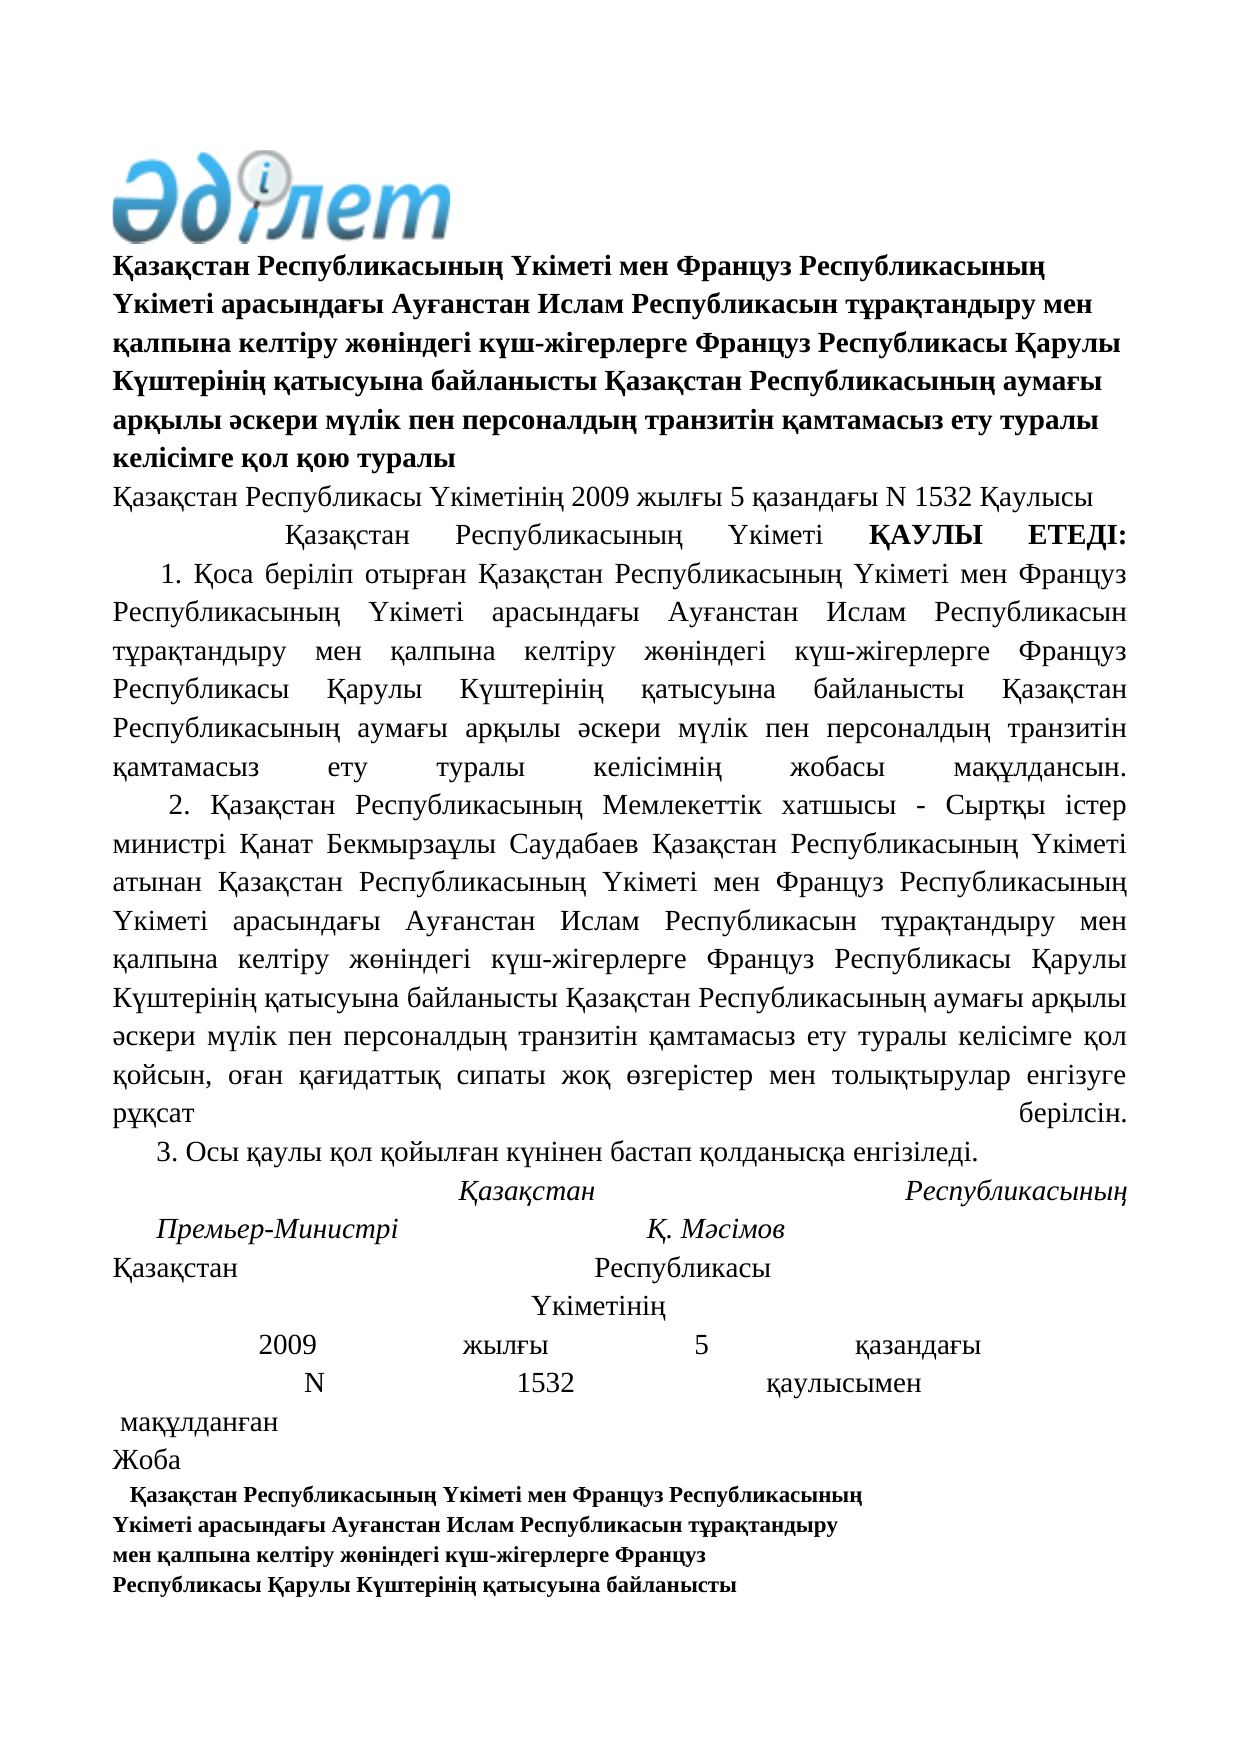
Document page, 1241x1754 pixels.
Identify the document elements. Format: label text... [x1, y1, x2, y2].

text Қазақстан Республикасының Премьер-Министрі Қ. Мәсімов [112, 1173, 1128, 1245]
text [112, 1481, 1128, 1598]
text Жоба [112, 1442, 1128, 1476]
text Қазақстан Республикасы Үкіметінің 2009 жылғы 5 қазандағы N 1532 Қаулысы [112, 479, 1128, 512]
picture [112, 150, 451, 244]
text Қазақстан Республикасы Үкіметінің 2009 жылғы 5 қазандағы N 1532 қаулысымен мақұлданған [112, 1250, 1128, 1437]
text Қазақстан Республикасының Үкіметі мен Француз Республикасының Үкіметі арасындағы Ауғанстан Ислам Республикасын тұрақтандыру мен қалпына келтіру жөніндегі күш-жігерлерге Француз Республикасы Қарулы Күштерінің қатысуына байланысты Қазақстан Республикасының аумағы арқылы әскери мүлік пен персоналдың транзитін қамтамасыз ету туралы келісімге қол қою туралы [112, 248, 1128, 474]
text Қазақстан Республикасының Үкіметі ҚАУЛЫ ЕТЕДІ: 1. Қоса беріліп отырған Қазақстан Республикасының Үкіметі мен Француз Республикасының Үкіметі арасындағы Ауғанстан Ислам Республикасын тұрақтандыру мен қалпына келтіру жөніндегі күш-жігерлерге Француз Республикасы Қарулы Күштерінің қатысуына байланысты Қазақстан Республикасының аумағы арқылы әскери мүлік пен персоналдың транзитін қамтамасыз ету туралы келісімнің жобасы мақұлдансын. 2. Қазақстан Республикасының Мемлекеттік хатшысы - Сыртқы істер министрі Қанат Бекмырзаұлы Саудабаев Қазақстан Республикасының Үкіметі атынан Қазақстан Республикасының Үкіметі мен Француз Республикасының Үкіметі арасындағы Ауғанстан Ислам Республикасын тұрақтандыру мен қалпына келтіру жөніндегі күш-жігерлерге Француз Республикасы Қарулы Күштерінің қатысуына байланысты Қазақстан Республикасының аумағы арқылы әскери мүлік пен персоналдың транзитін қамтамасыз ету туралы келісімге қол қойсын, оған қағидаттық сипаты жоқ өзгерістер мен толықтырулар енгізуге рұқсат берілсін. 3. Осы қаулы қол қойылған күнінен бастап қолданысқа енгізіледі. [112, 517, 1128, 1168]
